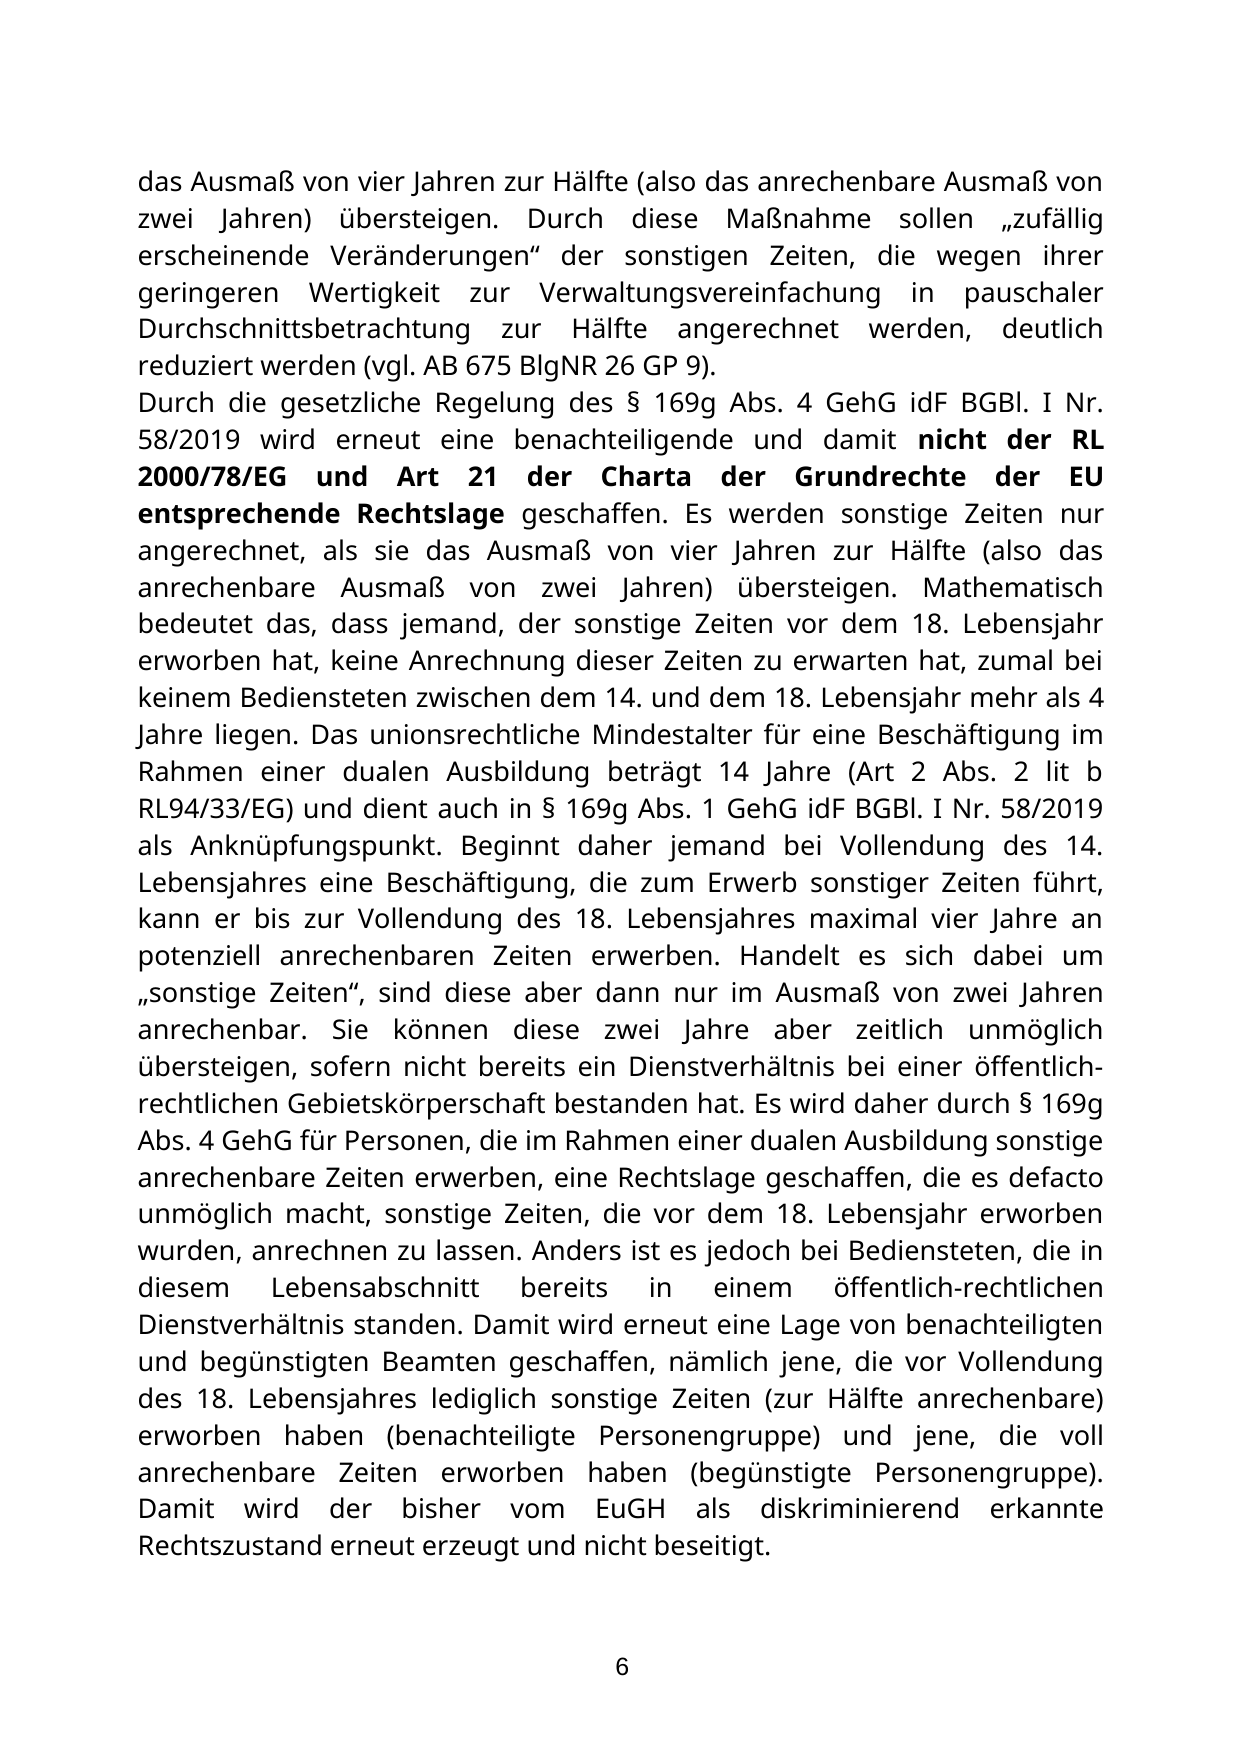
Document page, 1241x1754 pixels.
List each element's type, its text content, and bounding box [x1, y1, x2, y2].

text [137, 162, 1105, 384]
text Durch die gesetzliche Regelung des § 169g Abs. 4 GehG idF BGBl. I Nr. 58/2019 wird erneut eine benachteiligende und damit nicht der RL 2000/78/EG und Art 21 der Charta der Grundrechte der EU entsprechende Rechtslage geschaffen. Es werden sonstige Zeiten nur angerechnet, als sie das Ausmaß von vier Jahren zur Hälfte (also das anrechenbare Ausmaß von zwei Jahren) übersteigen. Mathematisch bedeutet das, dass jemand, der sonstige Zeiten vor dem 18. Lebensjahr erworben hat, keine Anrechnung dieser Zeiten zu erwarten hat, zumal bei keinem Bediensteten zwischen dem 14. und dem 18. Lebensjahr mehr als 4 Jahre liegen. Das unionsrechtliche Mindestalter für eine Beschäftigung im Rahmen einer dualen Ausbildung beträgt 14 Jahre (Art 2 Abs. 2 lit b RL94/33/EG) und dient auch in § 169g Abs. 1 GehG idF BGBl. I Nr. 58/2019 als Anknüpfungspunkt. Beginnt daher jemand bei Vollendung des 14. Lebensjahres eine Beschäftigung, die zum Erwerb sonstiger Zeiten führt, kann er bis zur Vollendung des 18. Lebensjahres maximal vier Jahre an potenziell anrechenbaren Zeiten erwerben. Handelt es sich dabei um „sonstige Zeiten“, sind diese aber dann nur im Ausmaß von zwei Jahren anrechenbar. Sie können diese zwei Jahre aber zeitlich unmöglich übersteigen, sofern nicht bereits ein Dienstverhältnis bei einer öffentlich-rechtlichen Gebietskörperschaft bestanden hat. Es wird daher durch § 169g Abs. 4 GehG für Personen, die im Rahmen einer dualen Ausbildung sonstige anrechenbare Zeiten erwerben, eine Rechtslage geschaffen, die es defacto unmöglich macht, sonstige Zeiten, die vor dem 18. Lebensjahr erworben wurden, anrechnen zu lassen. Anders ist es jedoch bei Bediensteten, die in diesem Lebensabschnitt bereits in einem öffentlich-rechtlichen Dienstverhältnis standen. Damit wird erneut eine Lage von benachteiligten und begünstigten Beamten geschaffen, nämlich jene, die vor Vollendung des 18. Lebensjahres lediglich sonstige Zeiten (zur Hälfte anrechenbare) erworben haben (benachteiligte Personengruppe) und jene, die voll anrechenbare Zeiten erworben haben (begünstigte Personengruppe). Damit wird der bisher vom EuGH als diskriminierend erkannte Rechtszustand erneut erzeugt und nicht beseitigt. [137, 384, 1105, 1564]
